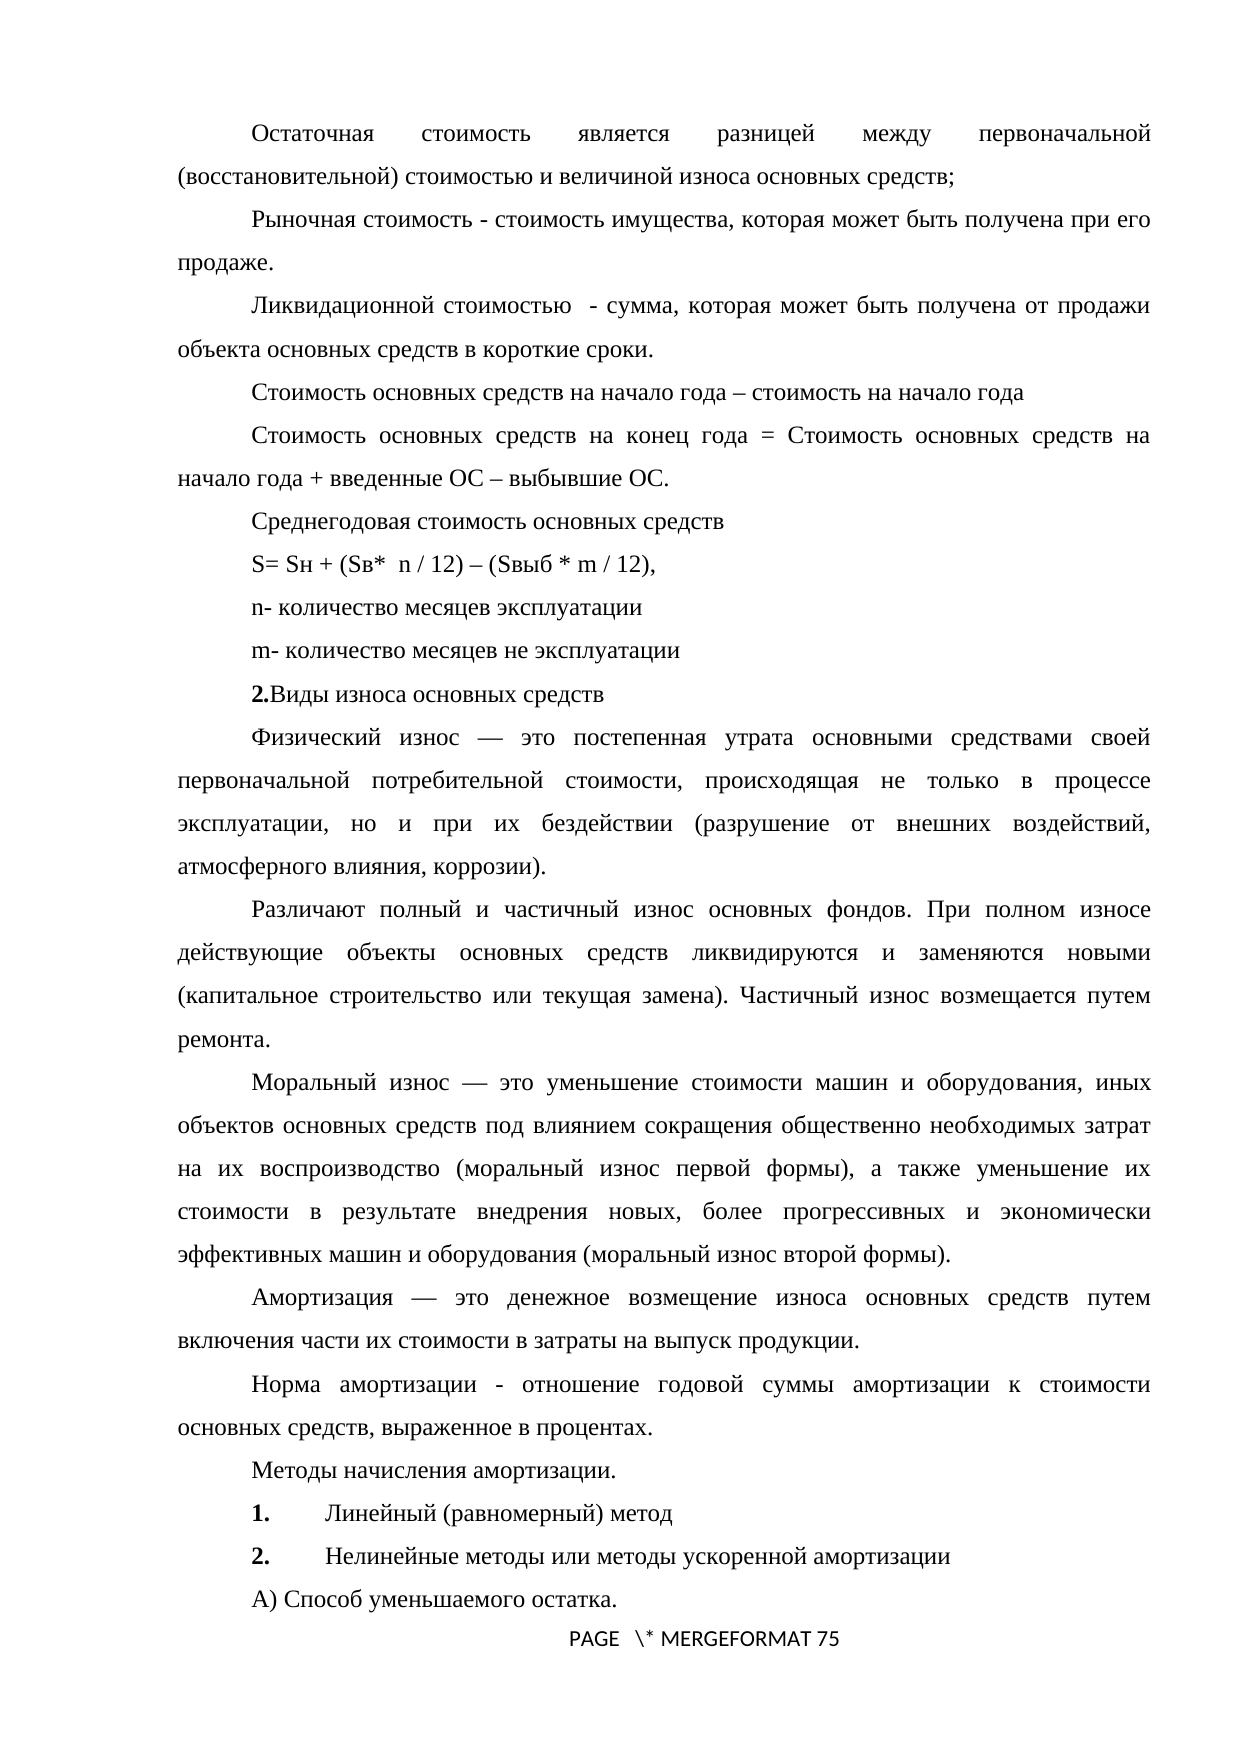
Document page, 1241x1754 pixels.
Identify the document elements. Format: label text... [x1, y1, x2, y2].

text Среднегодовая стоимость основных средств [177, 506, 1152, 535]
text m- количество месяцев не эксплуатации [177, 636, 1152, 664]
list Линейный (равномерный) метод [177, 1498, 1152, 1527]
list Нелинейные методы или методы ускоренной амортизации [177, 1541, 1152, 1570]
text Рыночная стоимость - стоимость имущества, которая может быть получена при его продаже. [177, 204, 1152, 276]
text Норма амортизации - отношение годовой суммы амортизации к стоимости основных средств, выраженное в процентах. [177, 1369, 1152, 1441]
text Методы начисления амортизации. [177, 1455, 1152, 1484]
text Стоимость основных средств на начало года – стоимость на начало года [177, 377, 1152, 406]
text Физический износ — это постепенная утрата основными средствами своей первоначальной потребительной стоимости, происходящая не только в процессе эксплуатации, но и при их бездействии (разрушение от внешних воздействий, атмосферного влияния, коррозии). [177, 722, 1152, 880]
text S= Sн + (Sв* n / 12) – (Sвыб * m / 12), [177, 549, 1152, 578]
text n- количество месяцев эксплуатации [177, 592, 1152, 621]
text А) Способ уменьшаемого остатка. [177, 1584, 1152, 1613]
text Стоимость основных средств на конец года = Стоимость основных средств на начало года + введенные ОС – выбывшие ОС. [177, 420, 1152, 492]
text Остаточная стоимость является разницей между первоначальной (восстановительной) стоимостью и величиной износа основных средств; [177, 118, 1152, 190]
text Ликвидационной стоимостью - сумма, которая может быть получена от продажи объекта основных средств в короткие сроки. [177, 291, 1152, 362]
text Амортизация — это денежное возмещение износа основных средств путем включения части их стоимости в затраты на выпуск продукции. [177, 1282, 1152, 1354]
text Различают полный и частичный износ основных фондов. При полном износе действующие объекты основных средств ликвидируются и заменяются новыми (капитальное строительство или текущая замена). Частичный износ возмещается путем ремонта. [177, 894, 1152, 1052]
text Моральный износ — это уменьшение стоимости машин и оборудования, иных объектов основных средств под влиянием сокращения общественно необходимых затрат на их воспроизводство (моральный износ первой формы), а также уменьшение их стоимости в результате внедрения новых, более прогрессивных и экономически эффективных машин и оборудования (моральный износ второй формы). [177, 1067, 1152, 1268]
text 2.Виды износа основных средств [177, 679, 1152, 707]
